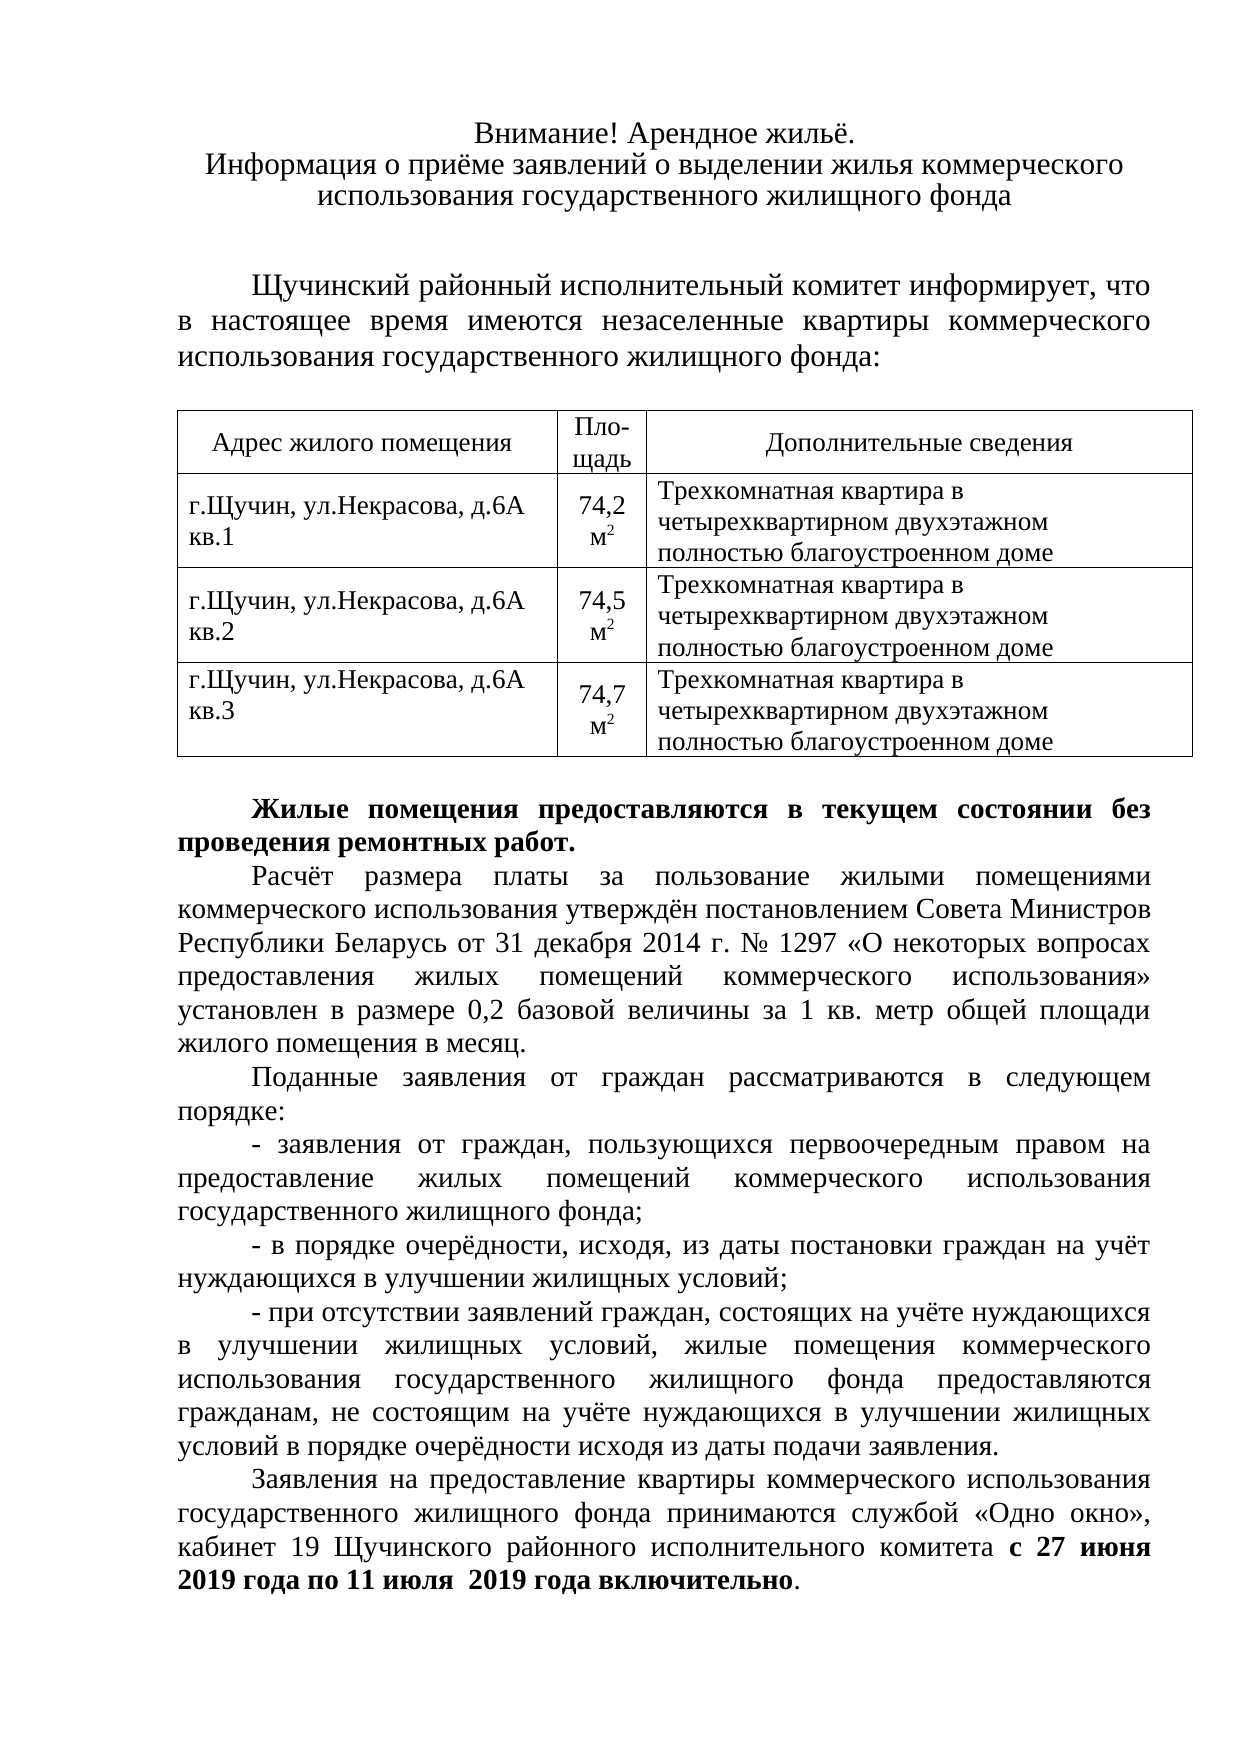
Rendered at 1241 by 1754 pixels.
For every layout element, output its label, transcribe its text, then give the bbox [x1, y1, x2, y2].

text - в порядке очерёдности, исходя, из даты постановки граждан на учёт нуждающихся в улучшении жилищных условий; [177, 1227, 1152, 1294]
table_cell Трехкомнатная квартира в четырехквартирном двухэтажном полностью благоустроенном доме [647, 474, 1192, 567]
table_cell 74,2 м2 [558, 474, 646, 567]
text Щучинский районный исполнительный комитет информирует, что в настоящее время имеются незаселенные квартиры коммерческого использования государственного жилищного фонда: [177, 266, 1152, 373]
text Жилые помещения предоставляются в текущем состоянии без проведения ремонтных работ. [177, 791, 1152, 858]
table_header Дополнительные сведения [647, 411, 1192, 473]
text - заявления от граждан, пользующихся первоочередным правом на предоставление жилых помещений коммерческого использования государственного жилищного фонда; [177, 1126, 1152, 1227]
text Расчёт размера платы за пользование жилыми помещениями коммерческого использования утверждён постановлением Совета Министров Республики Беларусь от 31 декабря 2014 г. № 1297 «О некоторых вопросах предоставления жилых помещений коммерческого использования» установлен в размере 0,2 базовой величины за 1 кв. метр общей площади жилого помещения в месяц. [177, 858, 1152, 1059]
table_header Адрес жилого помещения [178, 411, 557, 473]
text Внимание! Арендное жильё. [177, 118, 1152, 149]
table_header Пло-щадь [558, 411, 646, 473]
table_cell г.Щучин, ул.Некрасова, д.6А кв.2 [178, 568, 557, 662]
text Заявления на предоставление квартиры коммерческого использования государственного жилищного фонда принимаются службой «Одно окно», кабинет 19 Щучинского районного исполнительного комитета с 27 июня 2019 года по 11 июля 2019 года включительно. [177, 1462, 1152, 1596]
text Информация о приёме заявлений о выделении жилья коммерческого использования государственного жилищного фонда [177, 149, 1152, 212]
table_cell 74,5 м2 [558, 568, 646, 662]
table_cell Трехкомнатная квартира в четырехквартирном двухэтажном полностью благоустроенном доме [647, 568, 1192, 662]
table_cell г.Щучин, ул.Некрасова, д.6А кв.3 [178, 663, 557, 756]
text Поданные заявления от граждан рассматриваются в следующем порядке: [177, 1059, 1152, 1126]
text - при отсутствии заявлений граждан, состоящих на учёте нуждающихся в улучшении жилищных условий, жилые помещения коммерческого использования государственного жилищного фонда предоставляются гражданам, не состоящим на учёте нуждающихся в улучшении жилищных условий в порядке очерёдности исходя из даты подачи заявления. [177, 1294, 1152, 1462]
table_cell 74,7 м2 [558, 663, 646, 756]
table_cell г.Щучин, ул.Некрасова, д.6А кв.1 [178, 474, 557, 567]
table_cell Трехкомнатная квартира в четырехквартирном двухэтажном полностью благоустроенном доме [647, 663, 1192, 756]
